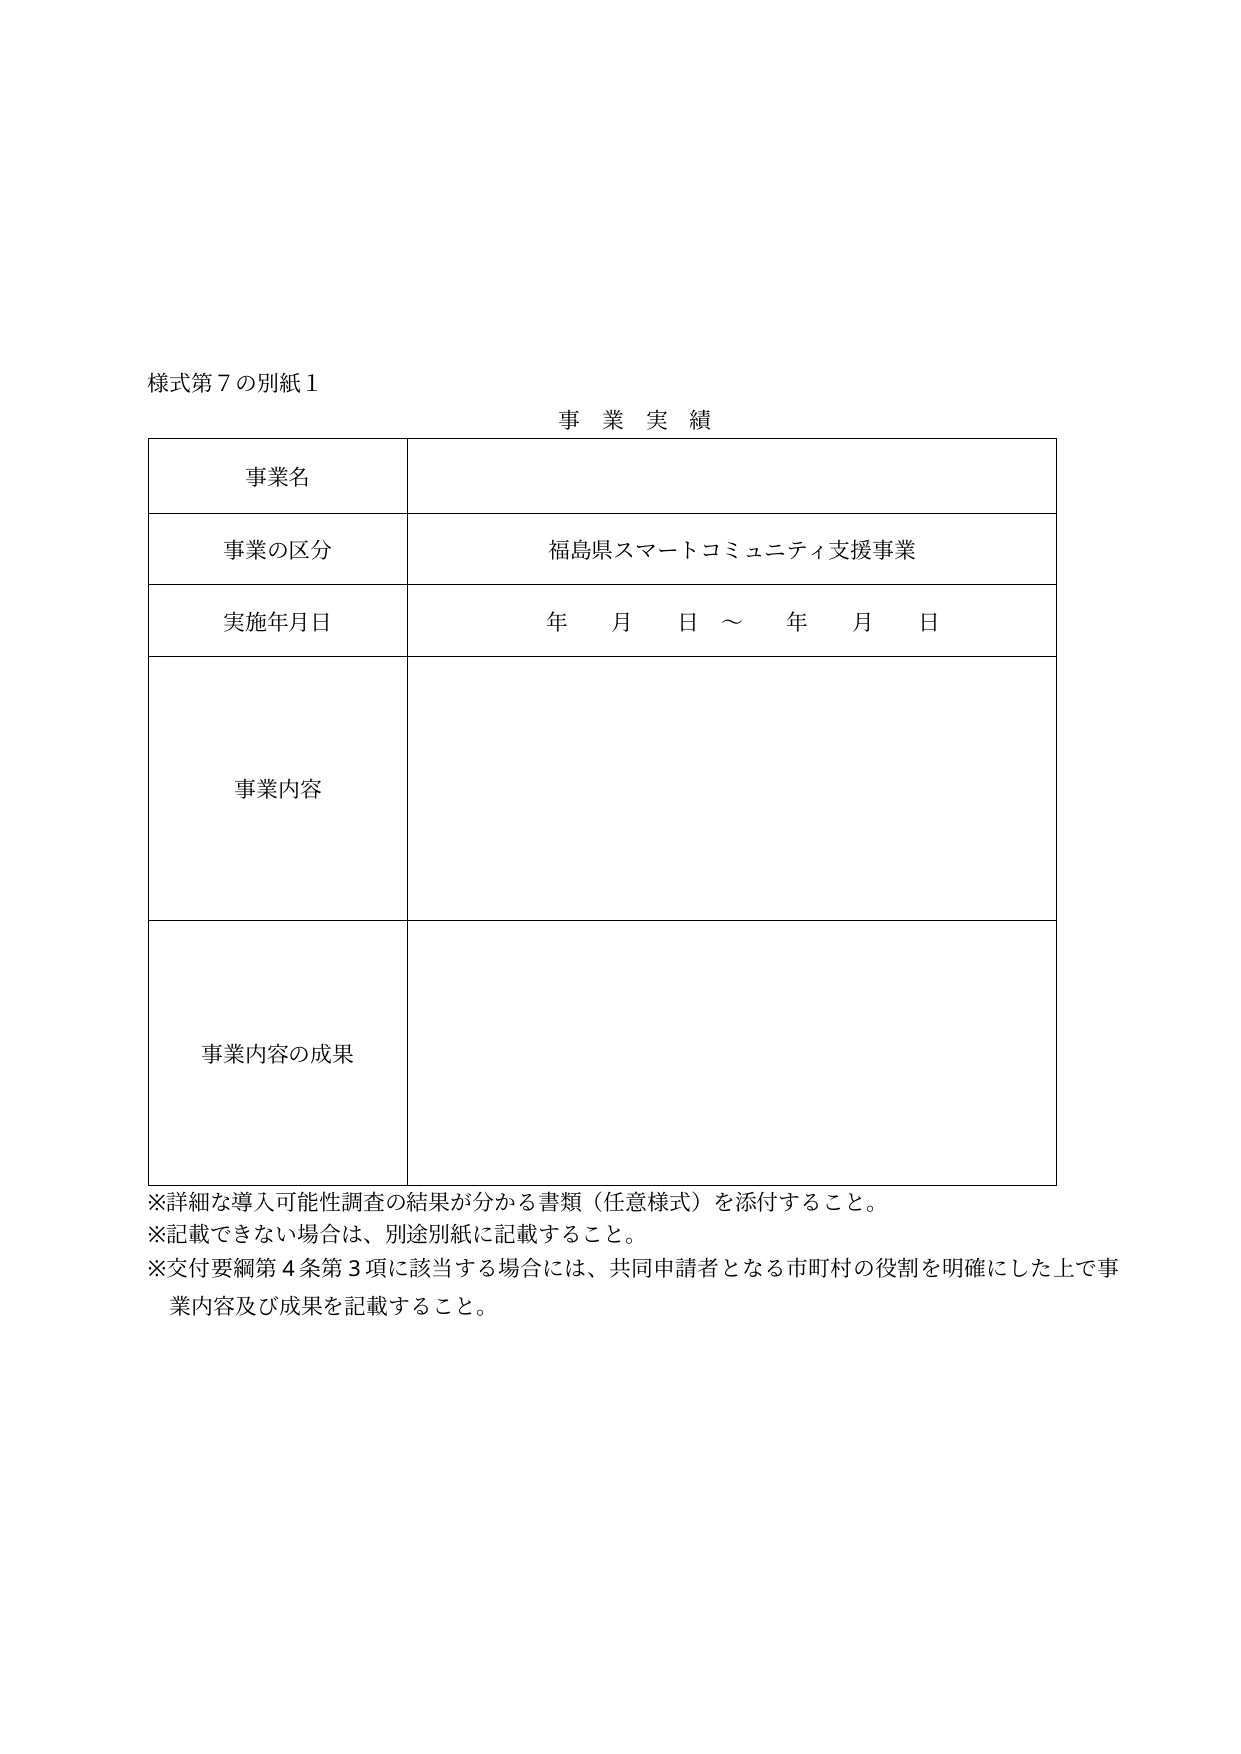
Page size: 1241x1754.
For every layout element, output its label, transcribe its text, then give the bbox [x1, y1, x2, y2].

text 様式第７の別紙１ [148, 363, 1122, 401]
table_cell 年 月 日 ～ 年 月 日 [408, 585, 1056, 656]
text ※交付要綱第4条第3項に該当する場合には、共同申請者となる市町村の役割を明確にした上で事業内容及び成果を記載すること。 [148, 1249, 1122, 1324]
table_cell 事業内容 [149, 657, 407, 920]
text ※詳細な導入可能性調査の結果が分かる書類（任意様式）を添付すること。 [148, 1186, 1122, 1217]
text 事 業 実 績 [148, 401, 1122, 438]
table_cell [408, 921, 1056, 1184]
table_cell [408, 657, 1056, 920]
table_cell 事業の区分 [149, 514, 407, 584]
table_cell 事業内容の成果 [149, 921, 407, 1184]
text ※記載できない場合は、別途別紙に記載すること。 [148, 1217, 1122, 1249]
table_cell 福島県スマートコミュニティ支援事業 [408, 514, 1056, 584]
table_header [408, 439, 1056, 513]
table_header 事業名 [149, 439, 407, 513]
table_cell 実施年月日 [149, 585, 407, 656]
